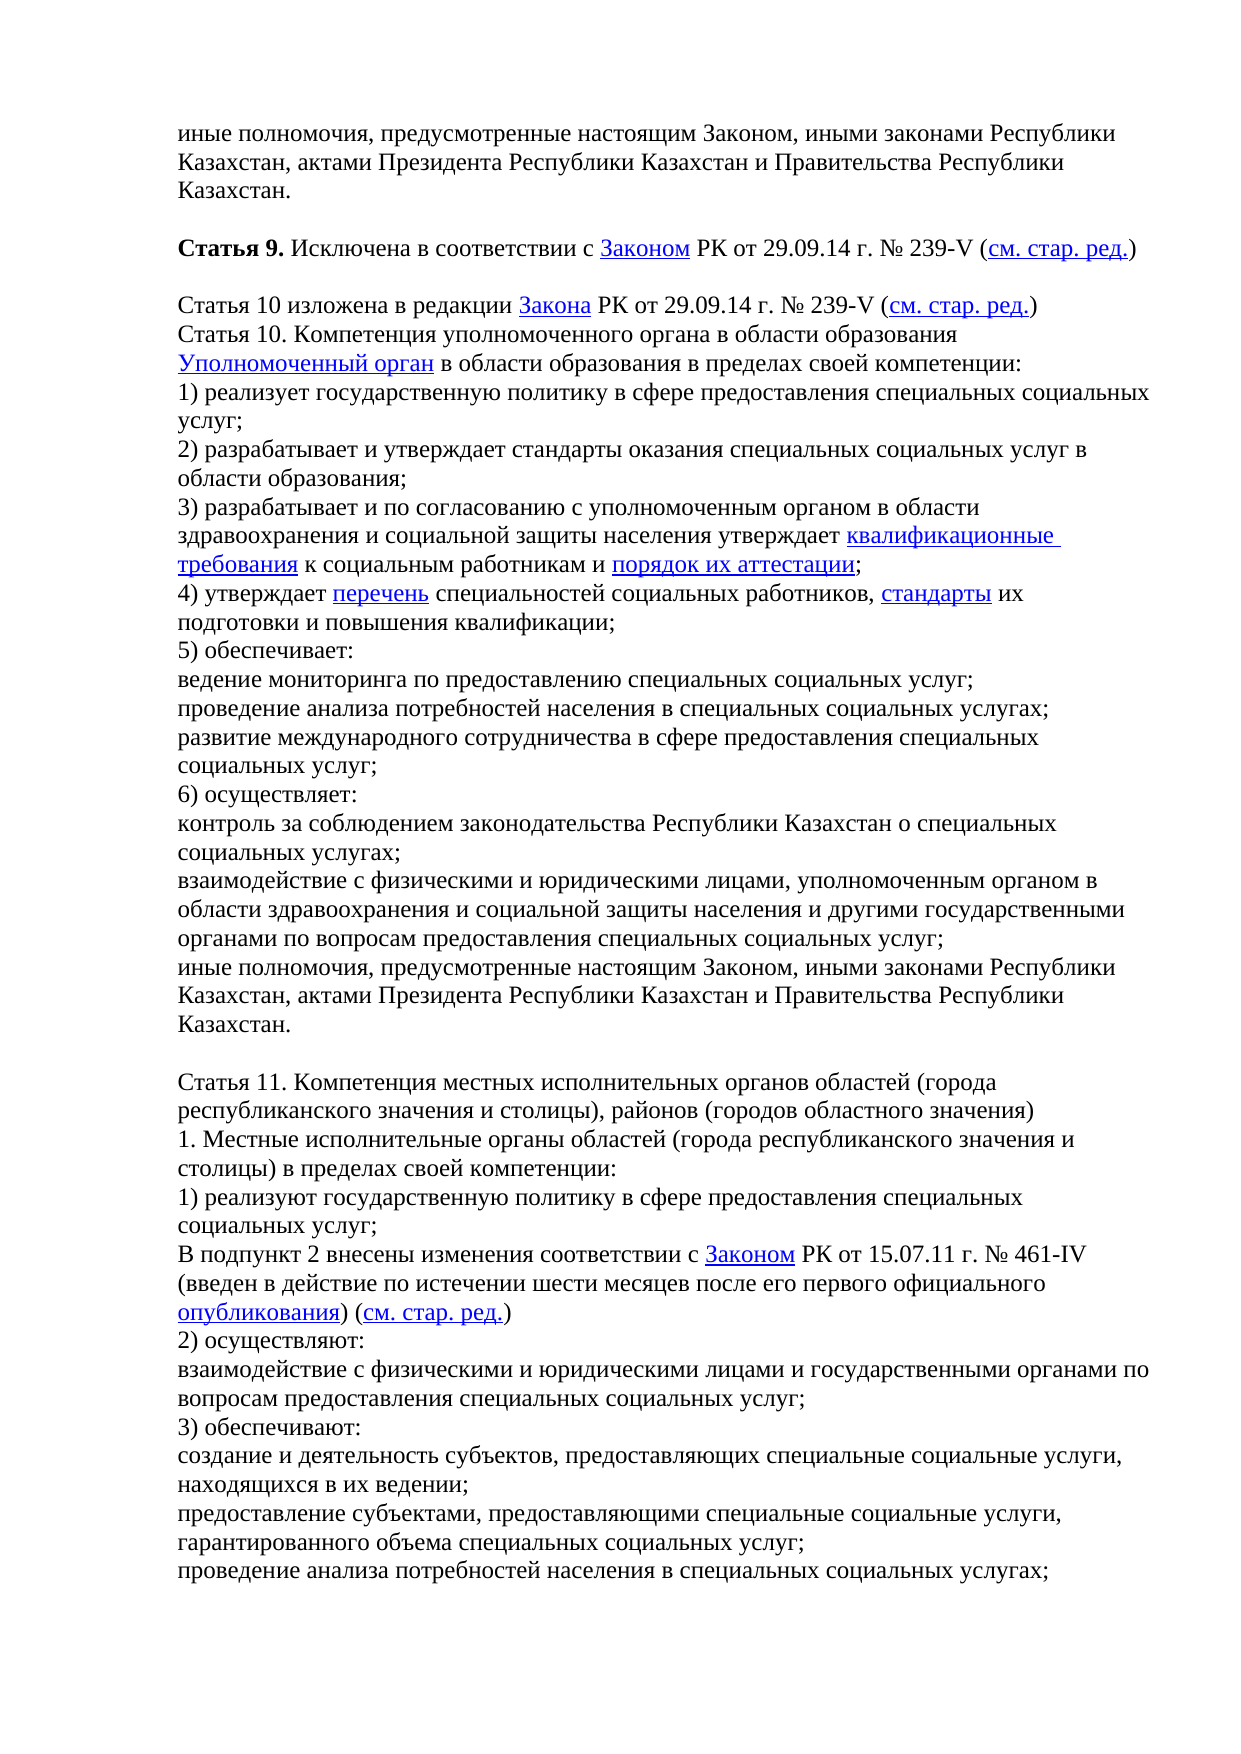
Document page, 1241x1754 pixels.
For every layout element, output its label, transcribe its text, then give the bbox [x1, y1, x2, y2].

text 4) утверждает перечень специальностей социальных работников, стандарты их подготовки и повышения квалификации; [177, 578, 1152, 636]
text 3) обеспечивают: [177, 1412, 1152, 1441]
text иные полномочия, предусмотренные настоящим Законом, иными законами Республики Казахстан, актами Президента Республики Казахстан и Правительства Республики Казахстан. [177, 118, 1152, 204]
text В подпункт 2 внесены изменения соответствии с Законом РК от 15.07.11 г. № 461-IV (введен в действие по истечении шести месяцев после его первого официального опубликования) (см. стар. ред.) [177, 1239, 1152, 1326]
text ведение мониторинга по предоставлению специальных социальных услуг; [177, 664, 1152, 693]
text контроль за соблюдением законодательства Республики Казахстан о специальных социальных услугах; [177, 808, 1152, 866]
text проведение анализа потребностей населения в специальных социальных услугах; [177, 693, 1152, 722]
text 5) обеспечивает: [177, 636, 1152, 664]
text взаимодействие с физическими и юридическими лицами и государственными органами по вопросам предоставления специальных социальных услуг; [177, 1354, 1152, 1412]
text предоставление субъектами, предоставляющими специальные социальные услуги, гарантированного объема специальных социальных услуг; [177, 1498, 1152, 1556]
text развитие международного сотрудничества в сфере предоставления специальных социальных услуг; [177, 722, 1152, 779]
text 2) разрабатывает и утверждает стандарты оказания специальных социальных услуг в области образования; [177, 434, 1152, 492]
text Уполномоченный орган в области образования в пределах своей компетенции: [177, 348, 1152, 377]
text 2) осуществляют: [177, 1326, 1152, 1354]
text 1) реализуют государственную политику в сфере предоставления специальных социальных услуг; [177, 1182, 1152, 1239]
text взаимодействие с физическими и юридическими лицами, уполномоченным органом в области здравоохранения и социальной защиты населения и другими государственными органами по вопросам предоставления специальных социальных услуг; [177, 866, 1152, 952]
text 6) осуществляет: [177, 779, 1152, 808]
text Статья 11. Компетенция местных исполнительных органов областей (города республиканского значения и столицы), районов (городов областного значения) [177, 1067, 1152, 1124]
text 1) реализует государственную политику в сфере предоставления специальных социальных услуг; [177, 377, 1152, 434]
text Статья 10. Компетенция уполномоченного органа в области образования [177, 319, 1152, 348]
text создание и деятельность субъектов, предоставляющих специальные социальные услуги, находящихся в их ведении; [177, 1441, 1152, 1498]
text 1. Местные исполнительные органы областей (города республиканского значения и столицы) в пределах своей компетенции: [177, 1124, 1152, 1182]
text Статья 9. Исключена в соответствии с Законом РК от 29.09.14 г. № 239-V (см. стар. ред.) [177, 233, 1152, 262]
text Статья 10 изложена в редакции Закона РК от 29.09.14 г. № 239-V (см. стар. ред.) [177, 291, 1152, 319]
text иные полномочия, предусмотренные настоящим Законом, иными законами Республики Казахстан, актами Президента Республики Казахстан и Правительства Республики Казахстан. [177, 952, 1152, 1038]
text 3) разрабатывает и по согласованию с уполномоченным органом в области здравоохранения и социальной защиты населения утверждает квалификационные требования к социальным работникам и порядок их аттестации; [177, 492, 1152, 578]
text проведение анализа потребностей населения в специальных социальных услугах; [177, 1556, 1152, 1584]
